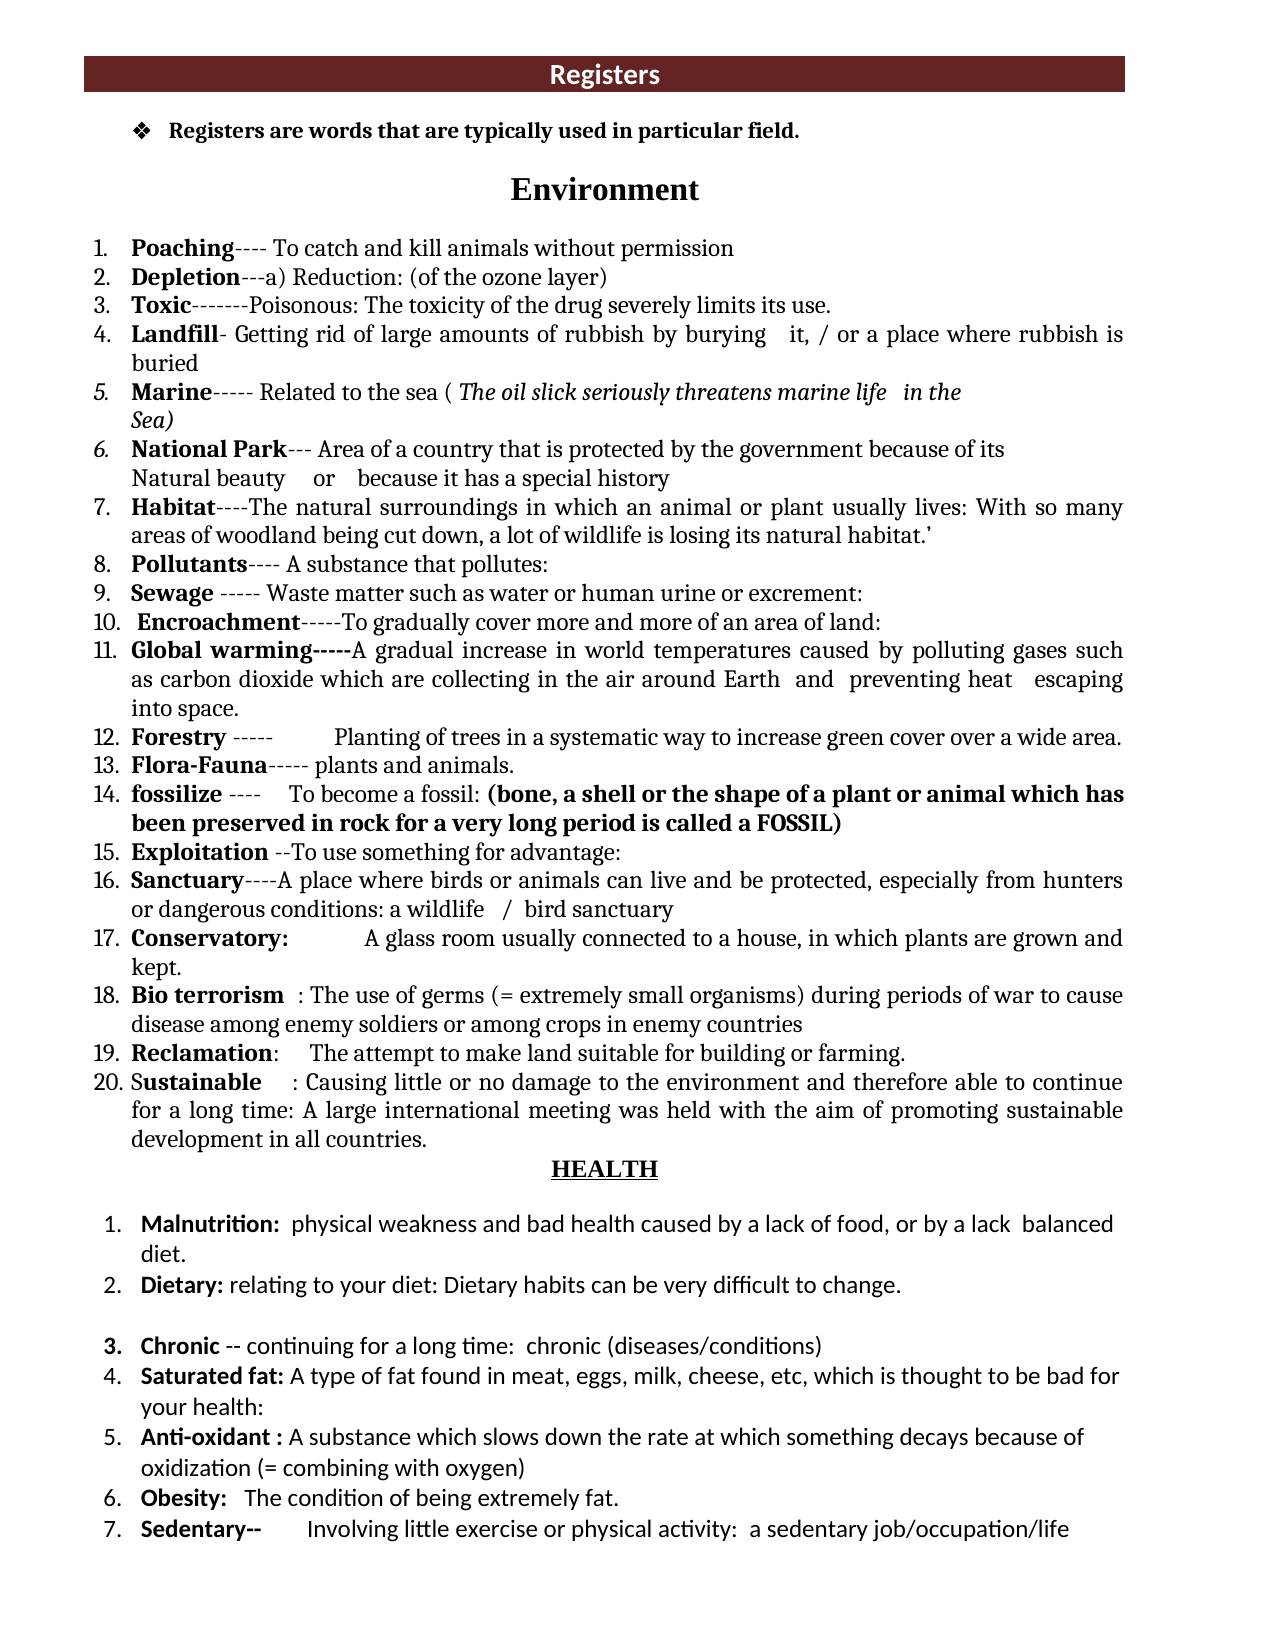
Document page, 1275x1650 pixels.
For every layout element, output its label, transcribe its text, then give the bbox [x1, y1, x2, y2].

list Marine----- Related to the sea ( The oil slick seriously threatens marine life in the [94, 378, 1125, 406]
text Registers [84, 56, 1125, 92]
list Forestry ----- Planting of trees in a systematic way to increase green cover over a wide area. [94, 723, 1125, 751]
list National Park--- Area of a country that is protected by the government because of its [94, 435, 1125, 464]
text Natural beauty or because it has a special history [131, 464, 1125, 493]
list Sanctuary----A place where birds or animals can live and be protected, especially from hunters or dangerous conditions: a wildlife / bird sanctuary [94, 866, 1125, 924]
list Encroachment-----To gradually cover more and more of an area of land: [94, 608, 1125, 636]
list Exploitation --To use something for advantage: [94, 838, 1125, 866]
list Habitat----The natural surroundings in which an animal or plant usually lives: With so many areas of woodland being cut down, a lot of wildlife is losing its natural habitat.’ [94, 493, 1125, 550]
list Sewage ----- Waste matter such as water or human urine or excrement: [94, 579, 1125, 608]
list Sustainable : Causing little or no damage to the environment and therefore able to continue for a long time: A large international meeting was held with the aim of promoting sustainable development in all countries. [94, 1068, 1125, 1154]
list Dietary: relating to your diet: Dietary habits can be very difficult to change. [103, 1269, 1125, 1299]
list Saturated fat: A type of fat found in meat, eggs, milk, cheese, etc, which is thought to be bad for your health: [103, 1360, 1125, 1421]
list Depletion---a) Reduction: (of the ozone layer) [94, 263, 1125, 291]
list Conservatory: A glass room usually connected to a house, in which plants are grown and kept. [94, 924, 1125, 981]
list Reclamation: The attempt to make land suitable for building or farming. [94, 1039, 1125, 1068]
text HEALTH [84, 1154, 1125, 1183]
list Registers are words that are typically used in particular field. [131, 118, 1125, 144]
list Landfill- Getting rid of large amounts of rubbish by burying it, / or a place where rubbish is buried [94, 320, 1125, 378]
list Pollutants---- A substance that pollutes: [94, 550, 1125, 579]
list Malnutrition: physical weakness and bad health caused by a lack of food, or by a lack balanced diet. [103, 1208, 1125, 1269]
list Bio terrorism : The use of germs (= extremely small organisms) during periods of war to cause disease among enemy soldiers or among crops in enemy countries [94, 981, 1125, 1039]
list Chronic -- continuing for a long time: chronic (diseases/conditions) [103, 1330, 1125, 1360]
list Toxic-------Poisonous: The toxicity of the drug severely limits its use. [94, 291, 1125, 320]
list Anti-oxidant : A substance which slows down the rate at which something decays because of oxidization (= combining with oxygen) [103, 1421, 1125, 1482]
list Sedentary-- Involving little exercise or physical activity: a sedentary job/occupation/life [103, 1513, 1125, 1543]
list fossilize ---- To become a fossil: (bone, a shell or the shape of a plant or animal which has been preserved in rock for a very long period is called a FOSSIL) [94, 780, 1125, 838]
list Global warming-----A gradual increase in world temperatures caused by polluting gases such as carbon dioxide which are collecting in the air around Earth and preventing heat escaping into space. [94, 636, 1125, 723]
list Poaching---- To catch and kill animals without permission [94, 234, 1125, 263]
list Obesity: The condition of being extremely fat. [103, 1482, 1125, 1513]
text Sea) [131, 406, 1125, 435]
list Flora-Fauna----- plants and animals. [94, 751, 1125, 780]
text Environment [84, 169, 1125, 207]
